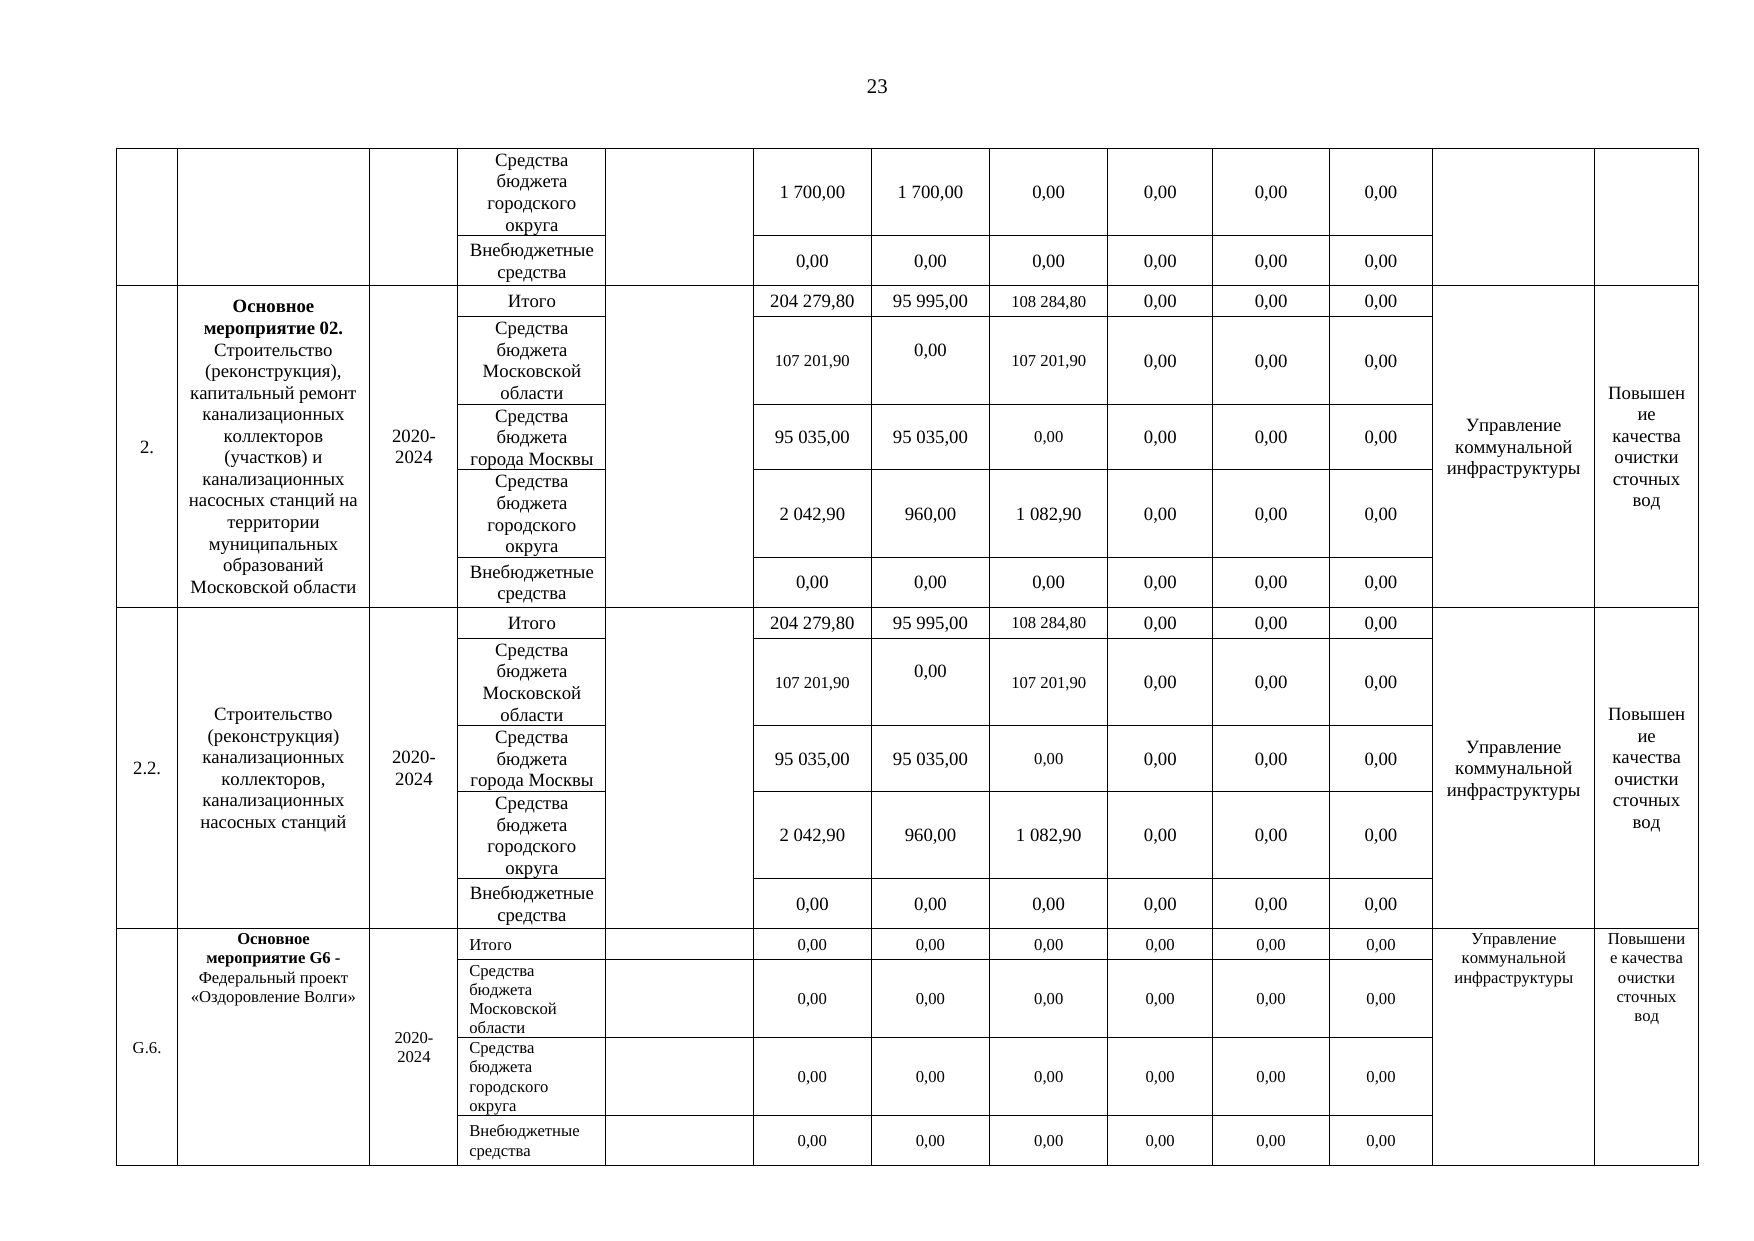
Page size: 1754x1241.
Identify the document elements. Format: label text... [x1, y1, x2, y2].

table_cell Внебюджетные средства [458, 236, 605, 285]
table_cell 2. [117, 286, 177, 607]
table_cell 0,00 [1213, 879, 1329, 928]
table_cell 0,00 [1213, 929, 1329, 959]
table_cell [1433, 929, 1594, 1165]
table_cell 0,00 [1330, 929, 1432, 959]
table_cell 0,00 [1108, 639, 1212, 725]
table_cell Внебюджетные средства [458, 558, 605, 607]
table_cell 0,00 [1330, 1038, 1432, 1115]
table_cell 0,00 [1213, 317, 1329, 403]
table_cell 0,00 [1108, 405, 1212, 469]
table_cell Внебюджетные средства [458, 879, 605, 928]
table_cell [606, 1038, 753, 1115]
table_cell [606, 960, 753, 1037]
table_cell 0,00 [1213, 960, 1329, 1037]
table_cell Средства бюджета городского округа [458, 792, 605, 878]
table_cell Средства бюджета городского округа [458, 470, 605, 557]
table_cell 1 700,00 [754, 149, 871, 235]
table_cell 0,00 [872, 639, 989, 725]
table_cell 0,00 [1108, 1116, 1212, 1165]
table_cell Управление коммунальной инфраструктуры [1433, 608, 1594, 928]
table_cell 0,00 [1330, 405, 1432, 469]
table_cell 0,00 [1213, 608, 1329, 638]
table_cell 0,00 [754, 929, 871, 959]
table_cell 0,00 [754, 1038, 871, 1115]
table_cell 0,00 [1330, 149, 1432, 235]
table_cell 0,00 [1330, 960, 1432, 1037]
table_cell 0,00 [1108, 929, 1212, 959]
table_cell 0,00 [1330, 608, 1432, 638]
table_cell Итого [458, 929, 605, 959]
table_cell Средства бюджета Московской области [458, 960, 605, 1037]
table_cell 0,00 [990, 879, 1107, 928]
table_cell Управление коммунальной инфраструктуры [1433, 286, 1594, 607]
table_cell 107 201,90 [990, 317, 1107, 403]
table_cell 0,00 [1330, 639, 1432, 725]
table_cell 0,00 [1213, 470, 1329, 557]
table_cell 0,00 [1108, 317, 1212, 403]
table_cell 0,00 [990, 726, 1107, 791]
table_cell 0,00 [872, 929, 989, 959]
table_cell 1 082,90 [990, 792, 1107, 878]
table_cell 0,00 [1108, 149, 1212, 235]
table_cell 0,00 [754, 879, 871, 928]
table_cell 0,00 [1213, 639, 1329, 725]
table_cell 2020-2024 [370, 608, 457, 928]
table_cell [606, 286, 753, 607]
table_cell 0,00 [1330, 879, 1432, 928]
table_cell 0,00 [1108, 1038, 1212, 1115]
table_cell 0,00 [1108, 236, 1212, 285]
table_cell 0,00 [1213, 149, 1329, 235]
table_cell Средства бюджета городского округа [458, 1038, 605, 1115]
table_cell 960,00 [872, 470, 989, 557]
table_cell 0,00 [1330, 792, 1432, 878]
table_cell 0,00 [754, 236, 871, 285]
table_cell [606, 1116, 753, 1165]
table_cell 0,00 [1330, 1116, 1432, 1165]
table_cell Строительство (реконструкция) канализационных коллекторов, канализационных насосных станций [178, 608, 369, 928]
table_cell 0,00 [990, 960, 1107, 1037]
table_cell 107 201,90 [990, 639, 1107, 725]
table_cell 2.2. [117, 608, 177, 928]
table_cell [606, 929, 753, 959]
table_cell 0,00 [990, 558, 1107, 607]
table_cell 0,00 [872, 236, 989, 285]
table_cell 0,00 [872, 960, 989, 1037]
table_cell Итого [458, 608, 605, 638]
table_cell 2020-2024 [370, 929, 457, 1165]
table_cell 108 284,80 [990, 608, 1107, 638]
table_cell 0,00 [1213, 236, 1329, 285]
table_cell 0,00 [1108, 726, 1212, 791]
table_cell 0,00 [1108, 608, 1212, 638]
table_cell Итого [458, 286, 605, 316]
table_cell 0,00 [1213, 405, 1329, 469]
table_cell 0,00 [1213, 792, 1329, 878]
table_cell 108 284,80 [990, 286, 1107, 316]
table_cell 0,00 [872, 558, 989, 607]
table_cell Средства бюджета Московской области [458, 317, 605, 403]
table_cell 107 201,90 [754, 639, 871, 725]
table_cell Основное мероприятие G6 - Федеральный проект «Оздоровление Волги» [178, 929, 369, 1165]
table_cell 0,00 [754, 1116, 871, 1165]
table_cell 0,00 [754, 960, 871, 1037]
table_cell 0,00 [872, 879, 989, 928]
table_cell 0,00 [1108, 792, 1212, 878]
table_cell 95 995,00 [872, 608, 989, 638]
table_cell 0,00 [990, 1116, 1107, 1165]
table_cell 95 035,00 [872, 405, 989, 469]
table_cell 0,00 [1330, 317, 1432, 403]
table_cell 0,00 [1213, 726, 1329, 791]
table_cell G.6. [117, 929, 177, 1165]
table_cell 0,00 [990, 236, 1107, 285]
table_cell 0,00 [1330, 286, 1432, 316]
table_cell 1 700,00 [872, 149, 989, 235]
table_cell 107 201,90 [754, 317, 871, 403]
table_cell 1 082,90 [990, 470, 1107, 557]
table_cell 0,00 [1213, 558, 1329, 607]
table_cell 0,00 [1108, 470, 1212, 557]
table_cell 0,00 [990, 405, 1107, 469]
table_cell 0,00 [872, 1116, 989, 1165]
table_cell Средства бюджета городского округа [458, 149, 605, 235]
table_cell Повышение качества очистки сточных вод [1595, 608, 1698, 928]
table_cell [1595, 929, 1698, 1165]
table_cell 95 035,00 [754, 726, 871, 791]
table_cell 0,00 [990, 1038, 1107, 1115]
table_cell 0,00 [1213, 286, 1329, 316]
table_cell 0,00 [990, 929, 1107, 959]
table_cell 0,00 [990, 149, 1107, 235]
table_cell [606, 608, 753, 928]
table_cell 0,00 [1108, 286, 1212, 316]
table_cell 204 279,80 [754, 608, 871, 638]
table_cell 0,00 [1108, 960, 1212, 1037]
table_cell 2020-2024 [370, 286, 457, 607]
table_cell 0,00 [1213, 1038, 1329, 1115]
table_cell 2 042,90 [754, 470, 871, 557]
table_cell Средства бюджета Московской области [458, 639, 605, 725]
table_cell 0,00 [754, 558, 871, 607]
table_cell 960,00 [872, 792, 989, 878]
table_cell 0,00 [1108, 879, 1212, 928]
table_cell 2 042,90 [754, 792, 871, 878]
table_cell 0,00 [1108, 558, 1212, 607]
table_cell 0,00 [872, 1038, 989, 1115]
table_cell 0,00 [1330, 726, 1432, 791]
table_cell 0,00 [1330, 470, 1432, 557]
table_cell 95 035,00 [872, 726, 989, 791]
table_cell 0,00 [872, 317, 989, 403]
table_cell 0,00 [1330, 236, 1432, 285]
table_cell Повышение качества очистки сточных вод [1595, 286, 1698, 607]
table_cell Основное мероприятие 02. Строительство (реконструкция), капитальный ремонт канализационных коллекторов (участков) и канализационных насосных станций на территории муниципальных образований Московской области [178, 286, 369, 607]
table_cell 95 995,00 [872, 286, 989, 316]
table_cell 0,00 [1330, 558, 1432, 607]
table_cell 204 279,80 [754, 286, 871, 316]
table_cell Средства бюджета города Москвы [458, 726, 605, 791]
table_cell 95 035,00 [754, 405, 871, 469]
table_cell Внебюджетные средства [458, 1116, 605, 1165]
table_cell Средства бюджета города Москвы [458, 405, 605, 469]
table_cell 0,00 [1213, 1116, 1329, 1165]
